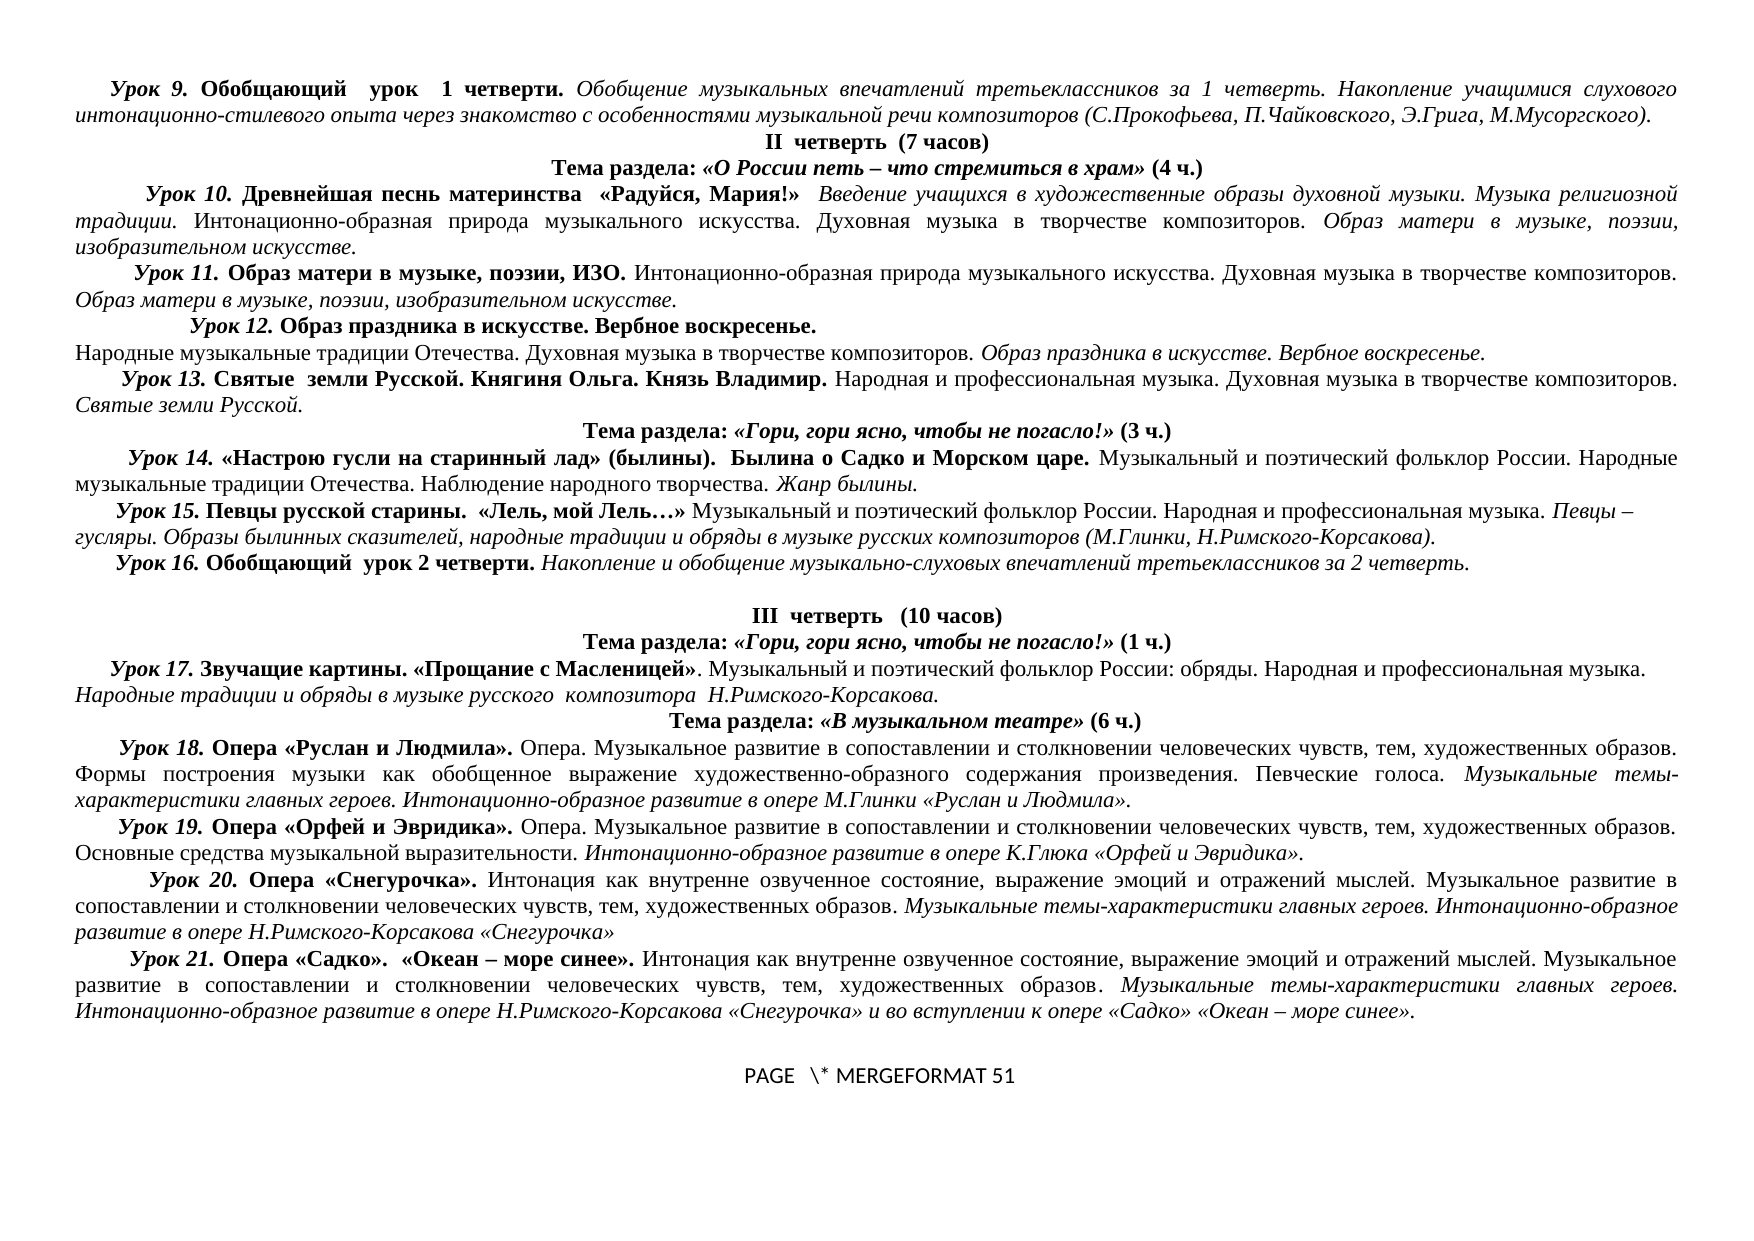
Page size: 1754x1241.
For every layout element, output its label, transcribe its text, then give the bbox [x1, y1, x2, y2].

text Тема раздела: «О России петь – что стремиться в храм» (4 ч.) [75, 154, 1679, 180]
text Урок 13. Святые земли Русской. Княгиня Ольга. Князь Владимир. Народная и профессиональная музыка. Духовная музыка в творчестве композиторов. Святые земли Русской. [75, 365, 1679, 418]
text Урок 19. Опера «Орфей и Эвридика». Опера. Музыкальное развитие в сопоставлении и столкновении человеческих чувств, тем, художественных образов. Основные средства музыкальной выразительности. Интонационно-образное развитие в опере К.Глюка «Орфей и Эвридика». [75, 813, 1679, 866]
text Урок 10. Древнейшая песнь материнства «Радуйся, Мария!» Введение учащихся в художественные образы духовной музыки. Музыка религиозной традиции. Интонационно-образная природа музыкального искусства. Духовная музыка в творчестве композиторов. Образ матери в музыке, поэзии, изобразительном искусстве. [75, 180, 1679, 259]
text Урок 20. Опера «Снегурочка». Интонация как внутренне озвученное состояние, выражение эмоций и отражений мыслей. Музыкальное развитие в сопоставлении и столкновении человеческих чувств, тем, художественных образов. Музыкальные темы-характеристики главных героев. Интонационно-образное развитие в опере Н.Римского-Корсакова «Снегурочка» [75, 866, 1679, 945]
text II четверть (7 часов) [75, 128, 1679, 154]
text Урок 17. Звучащие картины. «Прощание с Масленицей». Музыкальный и поэтический фольклор России: обряды. Народная и профессиональная музыка. Народные традиции и обряды в музыке русского композитора Н.Римского-Корсакова. [75, 655, 1679, 707]
text Урок 11. Образ матери в музыке, поэзии, ИЗО. Интонационно-образная природа музыкального искусства. Духовная музыка в творчестве композиторов. Образ матери в музыке, поэзии, изобразительном искусстве. [75, 259, 1679, 312]
text Народные музыкальные традиции Отечества. Духовная музыка в творчестве композиторов. Образ праздника в искусстве. Вербное воскресенье. [75, 338, 1679, 365]
text Тема раздела: «В музыкальном театре» (6 ч.) [75, 707, 1679, 734]
text Урок 14. «Настрою гусли на старинный лад» (былины). Былина о Садко и Морском царе. Музыкальный и поэтический фольклор России. Народные музыкальные традиции Отечества. Наблюдение народного творчества. Жанр былины. [75, 444, 1679, 497]
text III четверть (10 часов) [75, 602, 1679, 628]
text Урок 18. Опера «Руслан и Людмила». Опера. Музыкальное развитие в сопоставлении и столкновении человеческих чувств, тем, художественных образов. Формы построения музыки как обобщенное выражение художественно-образного содержания произведения. Певческие голоса. Музыкальные темы-характеристики главных героев. Интонационно-образное развитие в опере М.Глинки «Руслан и Людмила». [75, 734, 1679, 813]
text Урок 16. Обобщающий урок 2 четверти. Накопление и обобщение музыкально-слуховых впечатлений третьеклассников за 2 четверть. [75, 549, 1679, 576]
text Урок 21. Опера «Садко». «Океан – море синее». Интонация как внутренне озвученное состояние, выражение эмоций и отражений мыслей. Музыкальное развитие в сопоставлении и столкновении человеческих чувств, тем, художественных образов. Музыкальные темы-характеристики главных героев. Интонационно-образное развитие в опере Н.Римского-Корсакова «Снегурочка» и во вступлении к опере «Садко» «Океан – море синее». [75, 945, 1679, 1024]
text Урок 9. Обобщающий урок 1 четверти. Обобщение музыкальных впечатлений третьеклассников за 1 четверть. Накопление учащимися слухового интонационно-стилевого опыта через знакомство с особенностями музыкальной речи композиторов (С.Прокофьева, П.Чайковского, Э.Грига, М.Мусоргского). [75, 75, 1679, 128]
text Урок 12. Образ праздника в искусстве. Вербное воскресенье. [75, 312, 1679, 338]
text Тема раздела: «Гори, гори ясно, чтобы не погасло!» (1 ч.) [75, 628, 1679, 655]
text Тема раздела: «Гори, гори ясно, чтобы не погасло!» (3 ч.) [75, 418, 1679, 444]
text Урок 15. Певцы русской старины. «Лель, мой Лель…» Музыкальный и поэтический фольклор России. Народная и профессиональная музыка. Певцы – гусляры. Образы былинных сказителей, народные традиции и обряды в музыке русских композиторов (М.Глинки, Н.Римского-Корсакова). [75, 497, 1679, 549]
